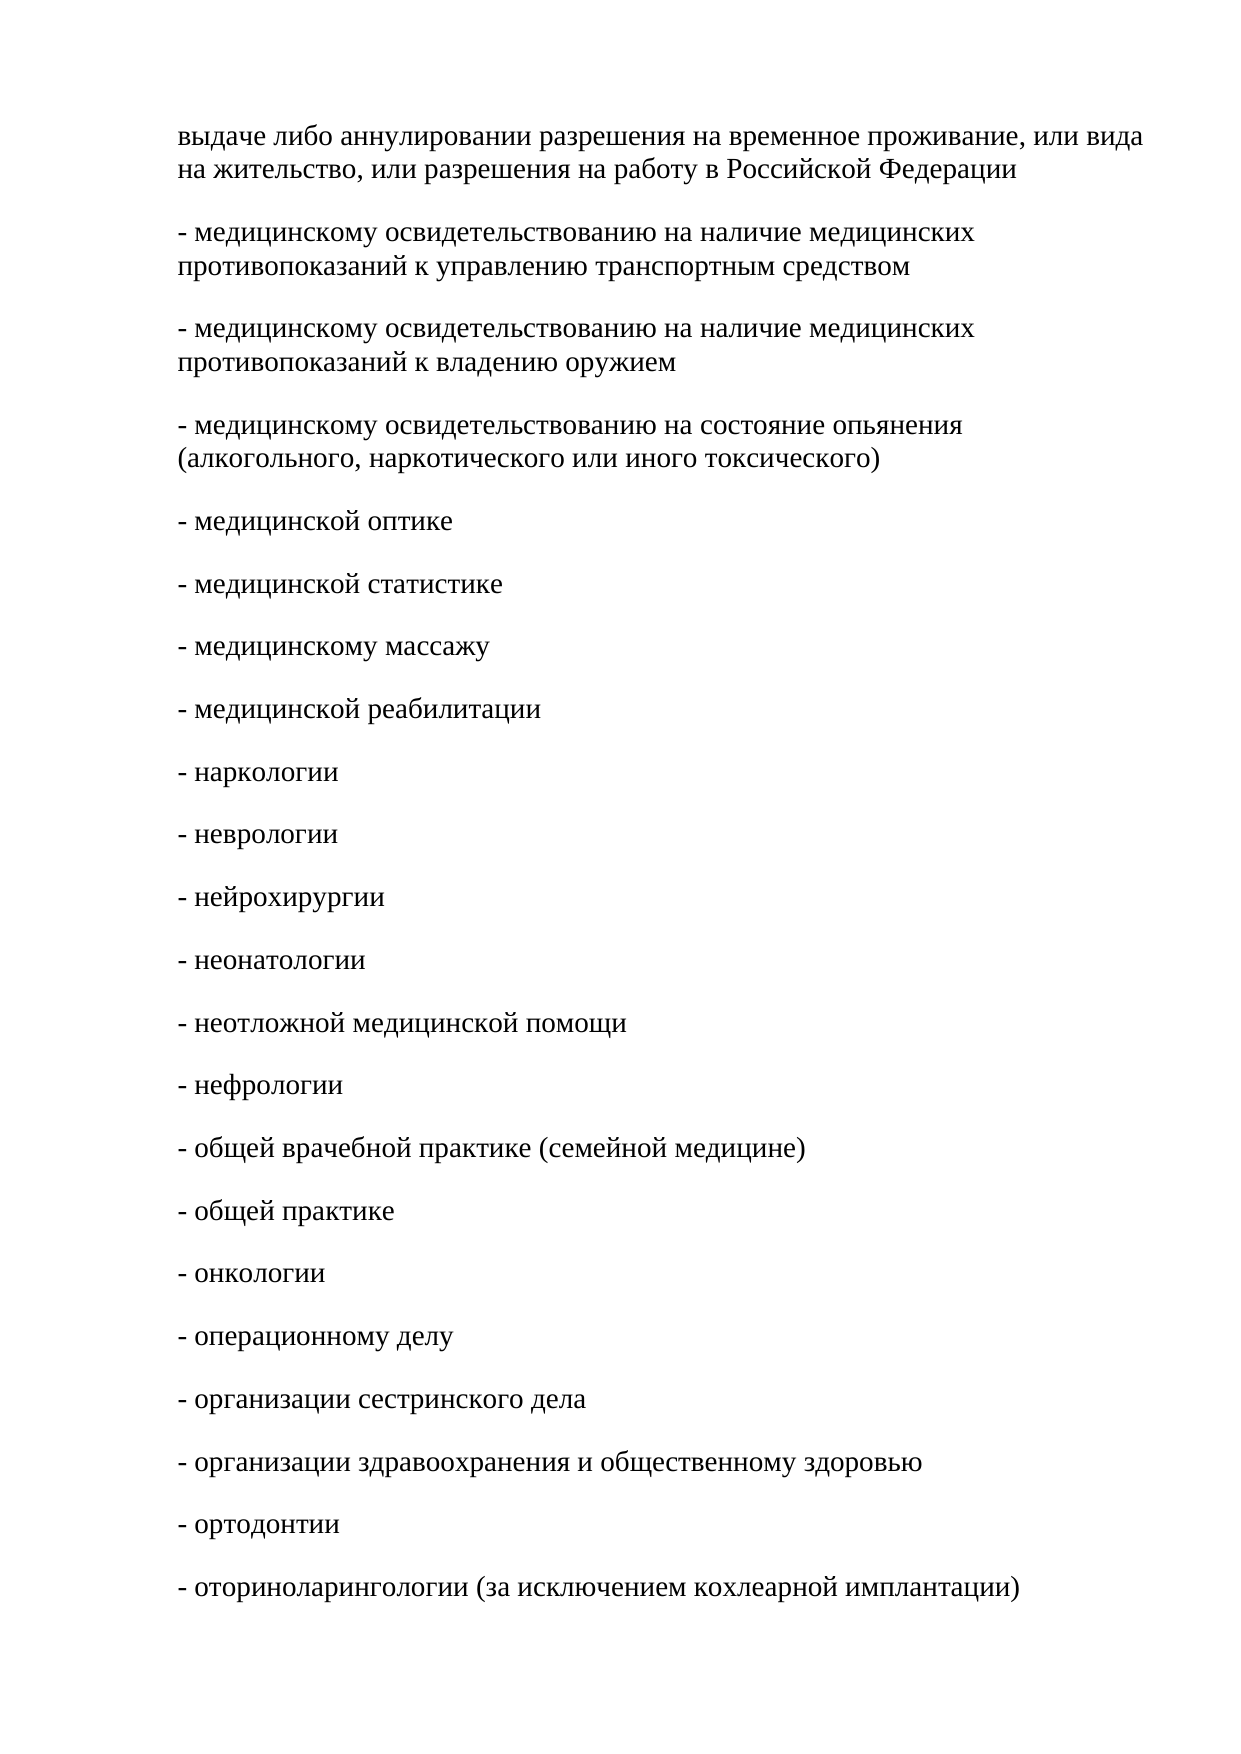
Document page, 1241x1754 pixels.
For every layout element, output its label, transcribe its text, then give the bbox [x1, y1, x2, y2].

text - медицинской реабилитации [177, 691, 1152, 725]
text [177, 118, 1152, 185]
text - неврологии [177, 817, 1152, 850]
text - медицинскому освидетельствованию на наличие медицинских противопоказаний к владению оружием [177, 311, 1152, 378]
text - общей практике [177, 1193, 1152, 1226]
text - нейрохирургии [177, 879, 1152, 913]
text - организации здравоохранения и общественному здоровью [177, 1444, 1152, 1477]
text - медицинской оптике [177, 503, 1152, 537]
text - медицинской статистике [177, 566, 1152, 599]
text - общей врачебной практике (семейной медицине) [177, 1130, 1152, 1164]
text - операционному делу [177, 1318, 1152, 1352]
text - онкологии [177, 1256, 1152, 1289]
text - организации сестринского дела [177, 1381, 1152, 1414]
text - неонатологии [177, 942, 1152, 976]
text - нефрологии [177, 1067, 1152, 1101]
text - медицинскому освидетельствованию на состояние опьянения (алкогольного, наркотического или иного токсического) [177, 407, 1152, 474]
text - оториноларингологии (за исключением кохлеарной имплантации) [177, 1569, 1152, 1603]
text - медицинскому массажу [177, 628, 1152, 662]
text - ортодонтии [177, 1506, 1152, 1540]
text - наркологии [177, 754, 1152, 787]
text - медицинскому освидетельствованию на наличие медицинских противопоказаний к управлению транспортным средством [177, 214, 1152, 281]
text - неотложной медицинской помощи [177, 1005, 1152, 1038]
